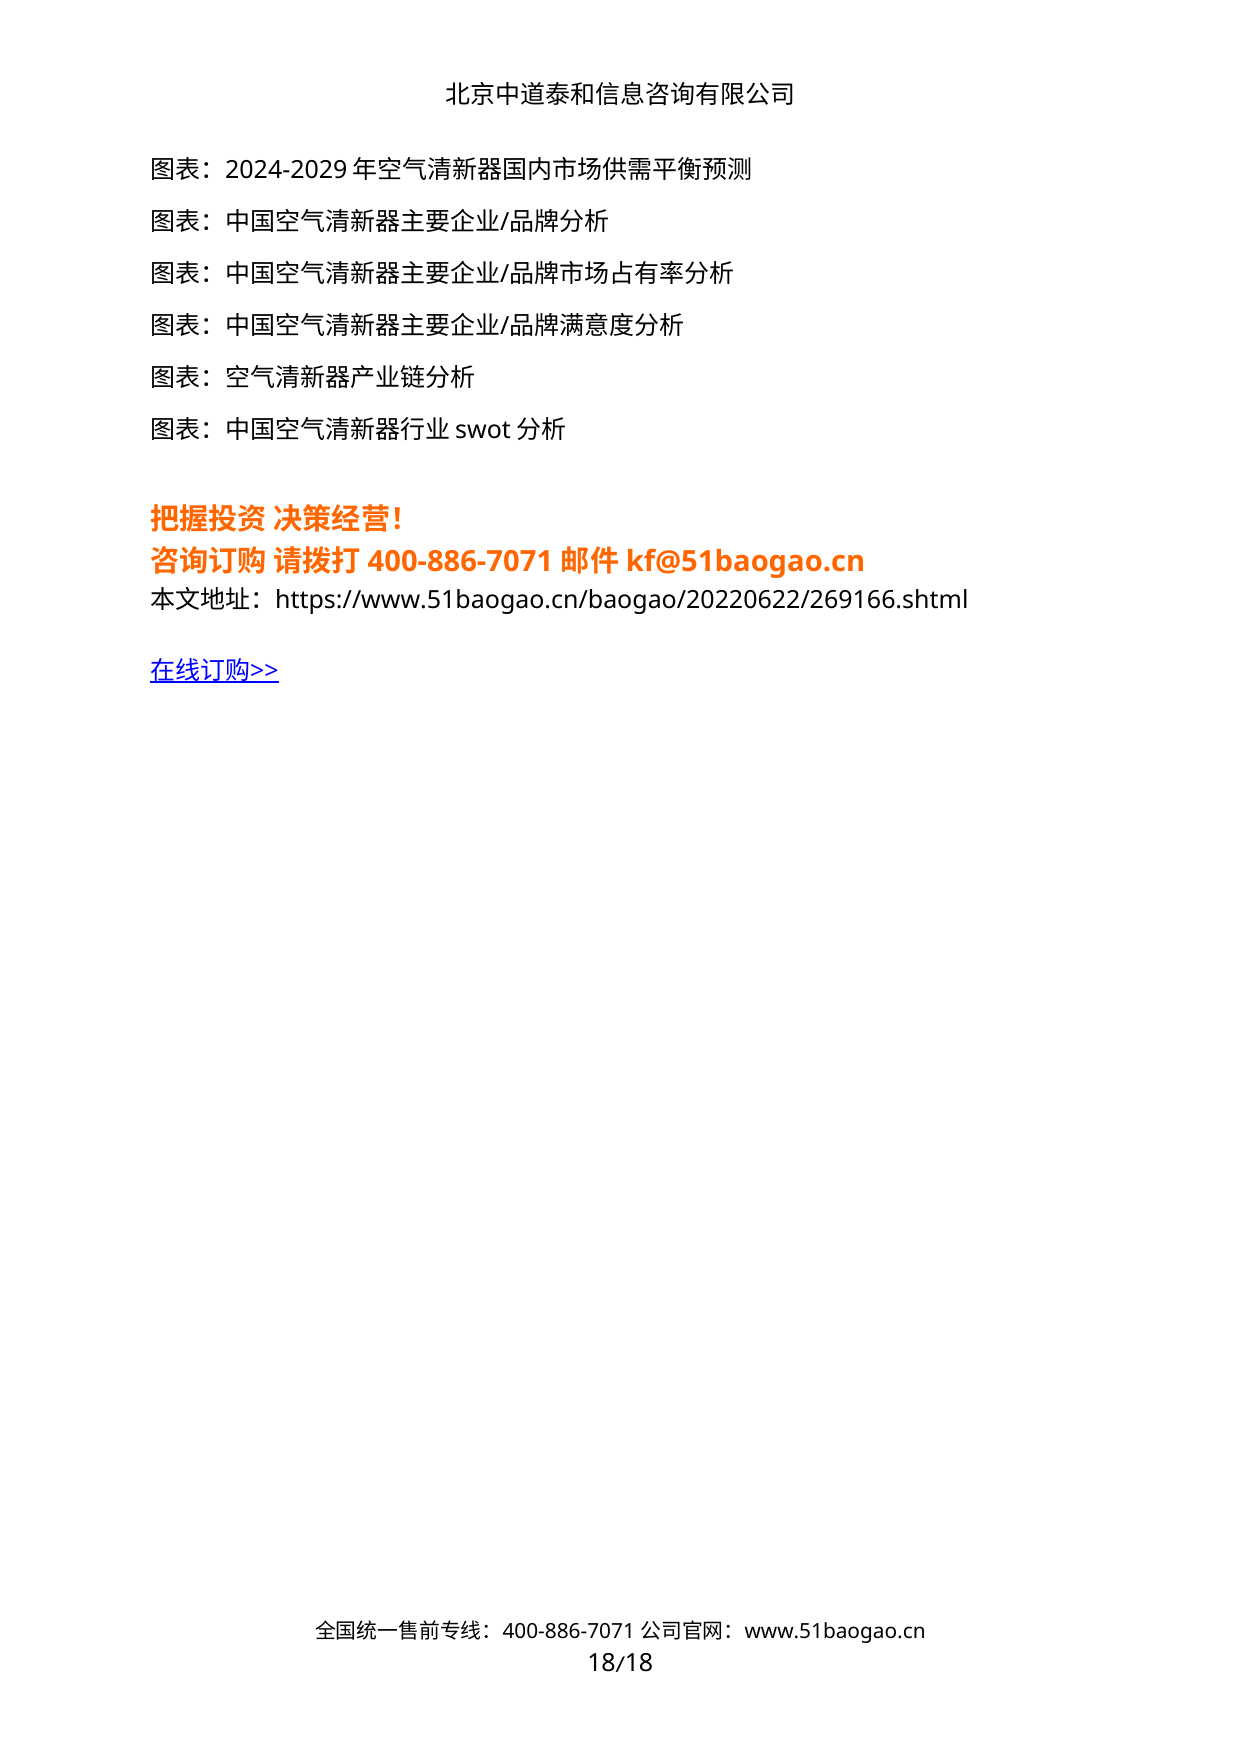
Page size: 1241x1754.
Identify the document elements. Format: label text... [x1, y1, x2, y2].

text 把握投资 决策经营！咨询订购 请拨打 400-886-7071 邮件 kf@51baogao.cn本文地址：https://www.51baogao.cn/baogao/20220622/269166.shtml [150, 461, 1090, 616]
text 图表：中国空气清新器主要企业/品牌满意度分析 [150, 306, 1090, 342]
text 在线订购>> [150, 616, 1090, 687]
text 图表：中国空气清新器行业swot分析 [150, 409, 1090, 446]
text 图表：空气清新器产业链分析 [150, 357, 1090, 394]
text 图表：2024-2029年空气清新器国内市场供需平衡预测 [150, 150, 1090, 186]
text 图表：中国空气清新器主要企业/品牌分析 [150, 202, 1090, 238]
text 图表：中国空气清新器主要企业/品牌市场占有率分析 [150, 254, 1090, 290]
